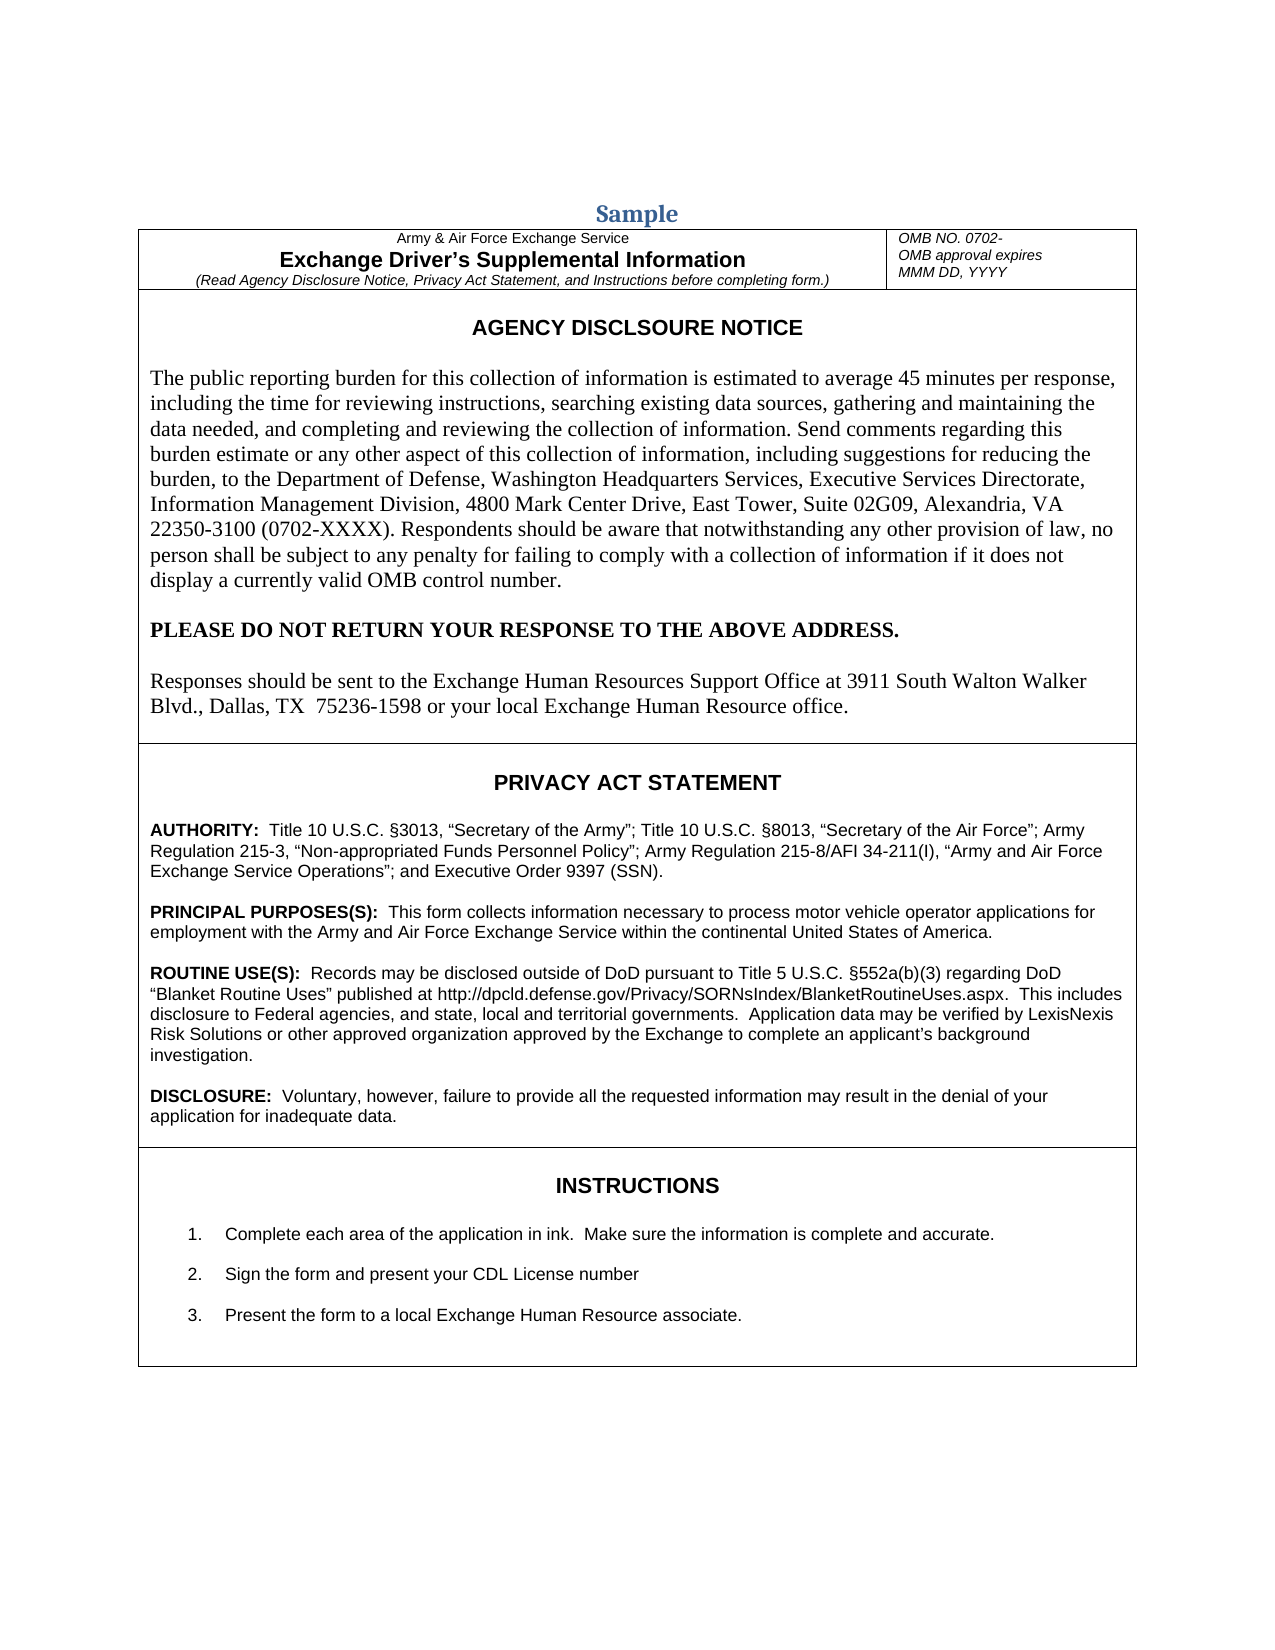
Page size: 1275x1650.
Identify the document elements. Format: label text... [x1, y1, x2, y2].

table_cell AGENCY DISCLSOURE NOTICE The public reporting burden for this collection of information is estimated to average 45 minutes per response, including the time for reviewing instructions, searching existing data sources, gathering and maintaining the data needed, and completing and reviewing the collection of information. Send comments regarding this burden estimate or any other aspect of this collection of information, including suggestions for reducing the burden, to the Department of Defense, Washington Headquarters Services, Executive Services Directorate, Information Management Division, 4800 Mark Center Drive, East Tower, Suite 02G09, Alexandria, VA 22350-3100 (0702-XXXX). Respondents should be aware that notwithstanding any other provision of law, no person shall be subject to any penalty for failing to comply with a collection of information if it does not display a currently valid OMB control number. PLEASE DO NOT RETURN YOUR RESPONSE TO THE ABOVE ADDRESS. Responses should be sent to the Exchange Human Resources Support Office at 3911 South Walton Walker Blvd., Dallas, TX 75236-1598 or your local Exchange Human Resource office. [139, 290, 1136, 743]
subtitle Sample [150, 200, 1125, 229]
table_cell PRIVACY ACT STATEMENT AUTHORITY: Title 10 U.S.C. §3013, “Secretary of the Army”; Title 10 U.S.C. §8013, “Secretary of the Air Force”; Army Regulation 215-3, “Non-appropriated Funds Personnel Policy”; Army Regulation 215-8/AFI 34-211(I), “Army and Air Force Exchange Service Operations”; and Executive Order 9397 (SSN). PRINCIPAL PURPOSES(S): This form collects information necessary to process motor vehicle operator applications for employment with the Army and Air Force Exchange Service within the continental United States of America. ROUTINE USE(S): Records may be disclosed outside of DoD pursuant to Title 5 U.S.C. §552a(b)(3) regarding DoD “Blanket Routine Uses” published at http://dpcld.defense.gov/Privacy/SORNsIndex/BlanketRoutineUses.aspx. This includes disclosure to Federal agencies, and state, local and territorial governments. Application data may be verified by LexisNexis Risk Solutions or other approved organization approved by the Exchange to complete an applicant’s background investigation. DISCLOSURE: Voluntary, however, failure to provide all the requested information may result in the denial of your application for inadequate data. [139, 744, 1136, 1147]
table_header Army & Air Force Exchange Service Exchange Driver’s Supplemental Information (Read Agency Disclosure Notice, Privacy Act Statement, and Instructions before completing form.) [139, 230, 886, 288]
table_header OMB NO. 0702- OMB approval expires MMM DD, YYYY [887, 230, 1136, 288]
table_cell INSTRUCTIONS Complete each area of the application in ink. Make sure the information is complete and accurate. Sign the form and present your CDL License number Present the form to a local Exchange Human Resource associate. [139, 1148, 1136, 1366]
